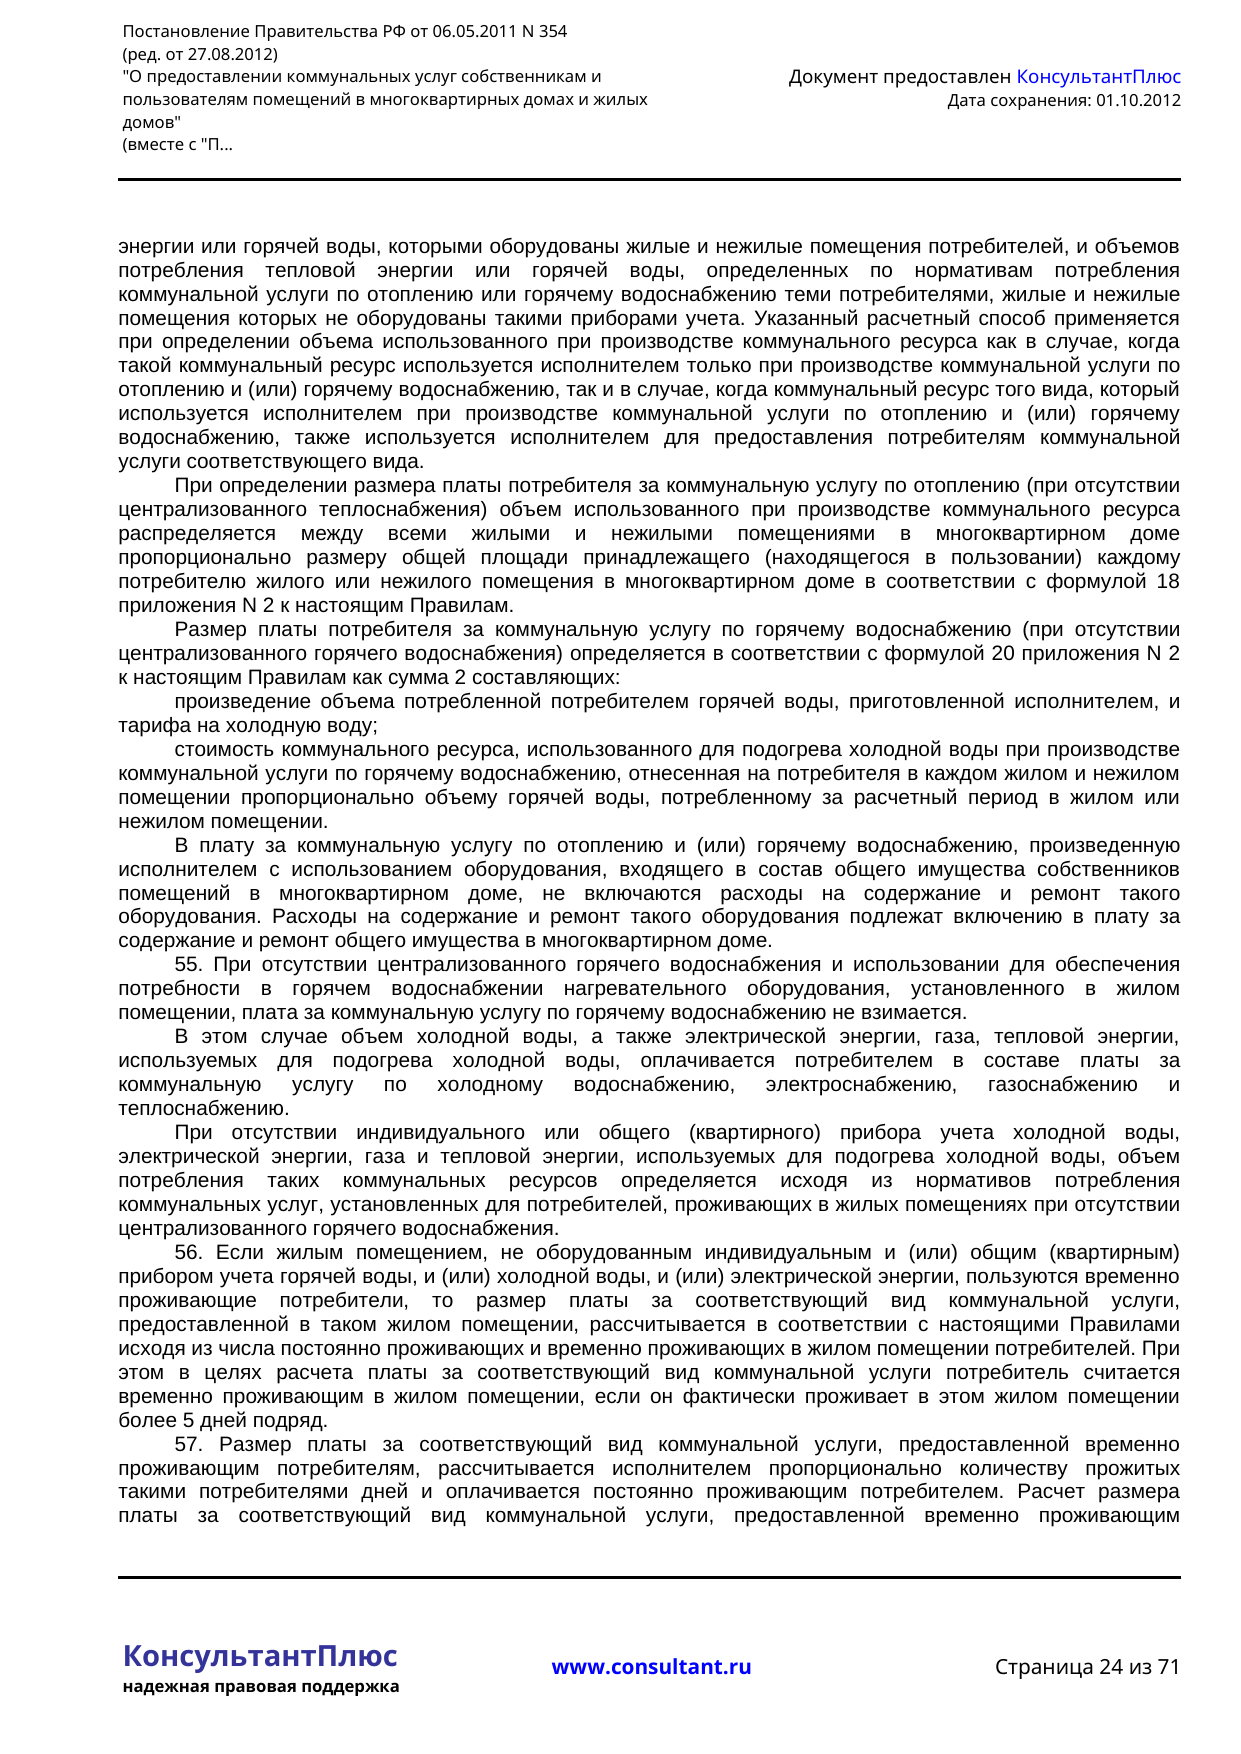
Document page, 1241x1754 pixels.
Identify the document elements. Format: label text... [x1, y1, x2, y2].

text произведение объема потребленной потребителем горячей воды, приготовленной исполнителем, и тарифа на холодную воду; [118, 689, 1181, 737]
text 55. При отсутствии централизованного горячего водоснабжения и использовании для обеспечения потребности в горячем водоснабжении нагревательного оборудования, установленного в жилом помещении, плата за коммунальную услугу по горячему водоснабжению не взимается. [118, 952, 1181, 1024]
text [118, 233, 1181, 473]
text При отсутствии индивидуального или общего (квартирного) прибора учета холодной воды, электрической энергии, газа и тепловой энергии, используемых для подогрева холодной воды, объем потребления таких коммунальных ресурсов определяется исходя из нормативов потребления коммунальных услуг, установленных для потребителей, проживающих в жилых помещениях при отсутствии централизованного горячего водоснабжения. [118, 1120, 1181, 1240]
text При определении размера платы потребителя за коммунальную услугу по отоплению (при отсутствии централизованного теплоснабжения) объем использованного при производстве коммунального ресурса распределяется между всеми жилыми и нежилыми помещениями в многоквартирном доме пропорционально размеру общей площади принадлежащего (находящегося в пользовании) каждому потребителю жилого или нежилого помещения в многоквартирном доме в соответствии с формулой 18 приложения N 2 к настоящим Правилам. [118, 473, 1181, 617]
text В плату за коммунальную услугу по отоплению и (или) горячему водоснабжению, произведенную исполнителем с использованием оборудования, входящего в состав общего имущества собственников помещений в многоквартирном доме, не включаются расходы на содержание и ремонт такого оборудования. Расходы на содержание и ремонт такого оборудования подлежат включению в плату за содержание и ремонт общего имущества в многоквартирном доме. [118, 832, 1181, 952]
text 56. Если жилым помещением, не оборудованным индивидуальным и (или) общим (квартирным) прибором учета горячей воды, и (или) холодной воды, и (или) электрической энергии, пользуются временно проживающие потребители, то размер платы за соответствующий вид коммунальной услуги, предоставленной в таком жилом помещении, рассчитывается в соответствии с настоящими Правилами исходя из числа постоянно проживающих и временно проживающих в жилом помещении потребителей. При этом в целях расчета платы за соответствующий вид коммунальной услуги потребитель считается временно проживающим в жилом помещении, если он фактически проживает в этом жилом помещении более 5 дней подряд. [118, 1240, 1181, 1431]
text Размер платы потребителя за коммунальную услугу по горячему водоснабжению (при отсутствии централизованного горячего водоснабжения) определяется в соответствии с формулой 20 приложения N 2 к настоящим Правилам как сумма 2 составляющих: [118, 617, 1181, 689]
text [118, 1431, 1181, 1527]
text стоимость коммунального ресурса, использованного для подогрева холодной воды при производстве коммунальной услуги по горячему водоснабжению, отнесенная на потребителя в каждом жилом и нежилом помещении пропорционально объему горячей воды, потребленному за расчетный период в жилом или нежилом помещении. [118, 737, 1181, 832]
text В этом случае объем холодной воды, а также электрической энергии, газа, тепловой энергии, используемых для подогрева холодной воды, оплачивается потребителем в составе платы за коммунальную услугу по холодному водоснабжению, электроснабжению, газоснабжению и теплоснабжению. [118, 1024, 1181, 1120]
